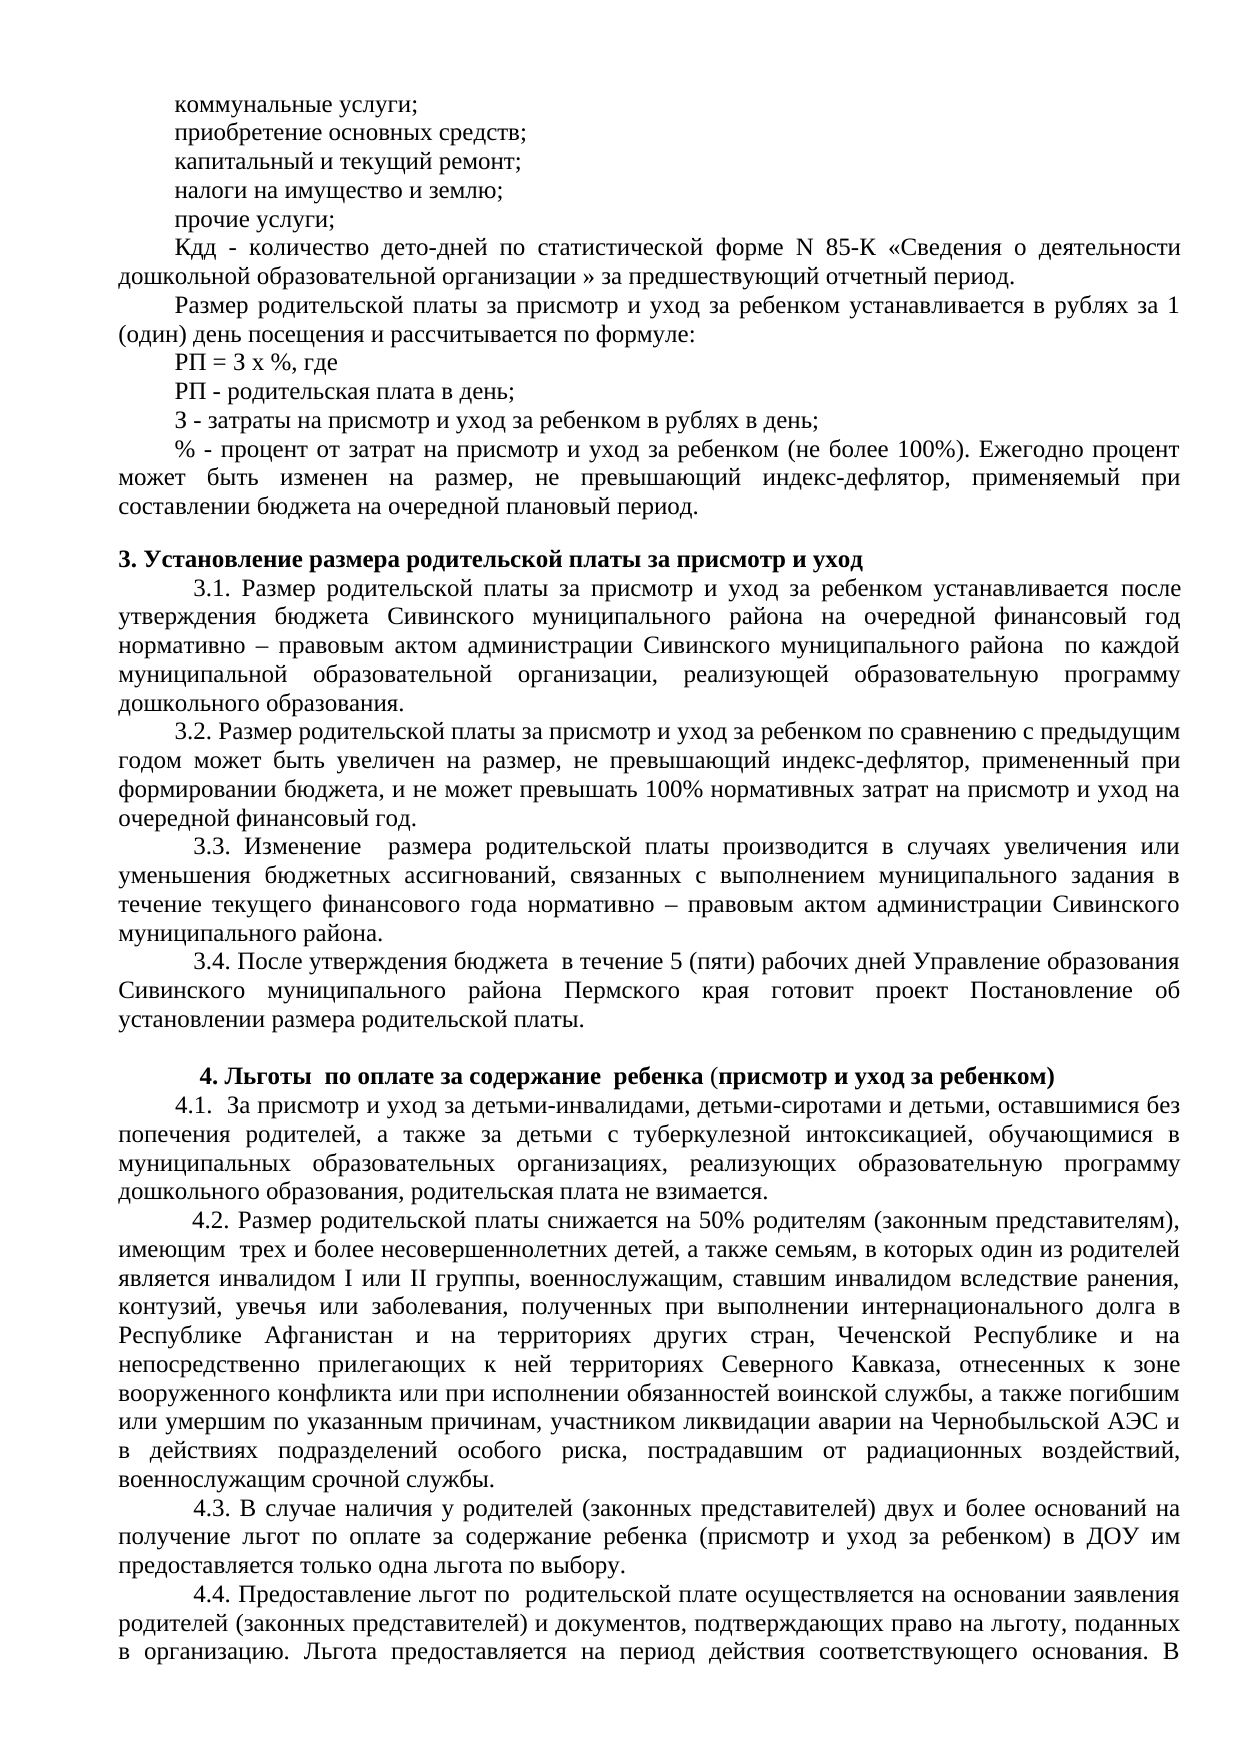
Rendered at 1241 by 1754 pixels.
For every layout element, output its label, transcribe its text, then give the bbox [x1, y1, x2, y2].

text Размер родительской платы за присмотр и уход за ребенком устанавливается в рублях за 1 (один) день посещения и рассчитывается по формуле: [118, 290, 1181, 347]
text % - процент от затрат на присмотр и уход за ребенком (не более 100%). Ежегодно процент может быть изменен на размер, не превышающий индекс-дефлятор, применяемый при составлении бюджета на очередной плановый период. [118, 434, 1181, 520]
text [118, 1579, 1181, 1665]
text РП - родительская плата в день; [118, 376, 1181, 405]
text налоги на имущество и землю; [118, 175, 1181, 204]
text 3.3. Изменение размера родительской платы производится в случаях увеличения или уменьшения бюджетных ассигнований, связанных с выполнением муниципального задания в течение текущего финансового года нормативно – правовым актом администрации Сивинского муниципального района. [118, 831, 1181, 946]
text РП = З x %, где [118, 347, 1181, 376]
text прочие услуги; [118, 204, 1181, 232]
text капитальный и текущий ремонт; [118, 146, 1181, 175]
text 3.2. Размер родительской платы за присмотр и уход за ребенком по сравнению с предыдущим годом может быть увеличен на размер, не превышающий индекс-дефлятор, примененный при формировании бюджета, и не может превышать 100% нормативных затрат на присмотр и уход на очередной финансовый год. [118, 716, 1181, 831]
text 4.2. Размер родительской платы снижается на 50% родителям (законным представителям), имеющим трех и более несовершеннолетних детей, а также семьям, в которых один из родителей является инвалидом I или II группы, военнослужащим, ставшим инвалидом вследствие ранения, контузий, увечья или заболевания, полученных при выполнении интернационального долга в Республике Афганистан и на территориях других стран, Чеченской Республике и на непосредственно прилегающих к ней территориях Северного Кавказа, отнесенных к зоне вооруженного конфликта или при исполнении обязанностей воинской службы, а также погибшим или умершим по указанным причинам, участником ликвидации аварии на Чернобыльской АЭС и в действиях подразделений особого риска, пострадавшим от радиационных воздействий, военнослужащим срочной службы. [118, 1205, 1181, 1493]
text 3.1. Размер родительской платы за присмотр и уход за ребенком устанавливается после утверждения бюджета Сивинского муниципального района на очередной финансовый год нормативно – правовым актом администрации Сивинского муниципального района по каждой муниципальной образовательной организации, реализующей образовательную программу дошкольного образования. [118, 573, 1181, 716]
text коммунальные услуги; [118, 89, 1181, 117]
text Кдд - количество дето-дней по статистической форме N 85-К «Сведения о деятельности дошкольной образовательной организации » за предшествующий отчетный период. [118, 232, 1181, 290]
text приобретение основных средств; [118, 117, 1181, 146]
text 4. Льготы по оплате за содержание ребенка (присмотр и уход за ребенком) [118, 1061, 1181, 1090]
text 3. Установление размера родительской платы за присмотр и уход [118, 544, 1181, 573]
text 4.1. За присмотр и уход за детьми-инвалидами, детьми-сиротами и детьми, оставшимися без попечения родителей, а также за детьми с туберкулезной интоксикацией, обучающимися в муниципальных образовательных организациях, реализующих образовательную программу дошкольного образования, родительская плата не взимается. [118, 1090, 1181, 1205]
text 4.3. В случае наличия у родителей (законных представителей) двух и более оснований на получение льгот по оплате за содержание ребенка (присмотр и уход за ребенком) в ДОУ им предоставляется только одна льгота по выбору. [118, 1493, 1181, 1579]
text З - затраты на присмотр и уход за ребенком в рублях в день; [118, 405, 1181, 434]
text 3.4. После утверждения бюджета в течение 5 (пяти) рабочих дней Управление образования Сивинского муниципального района Пермского края готовит проект Постановление об установлении размера родительской платы. [118, 946, 1181, 1033]
